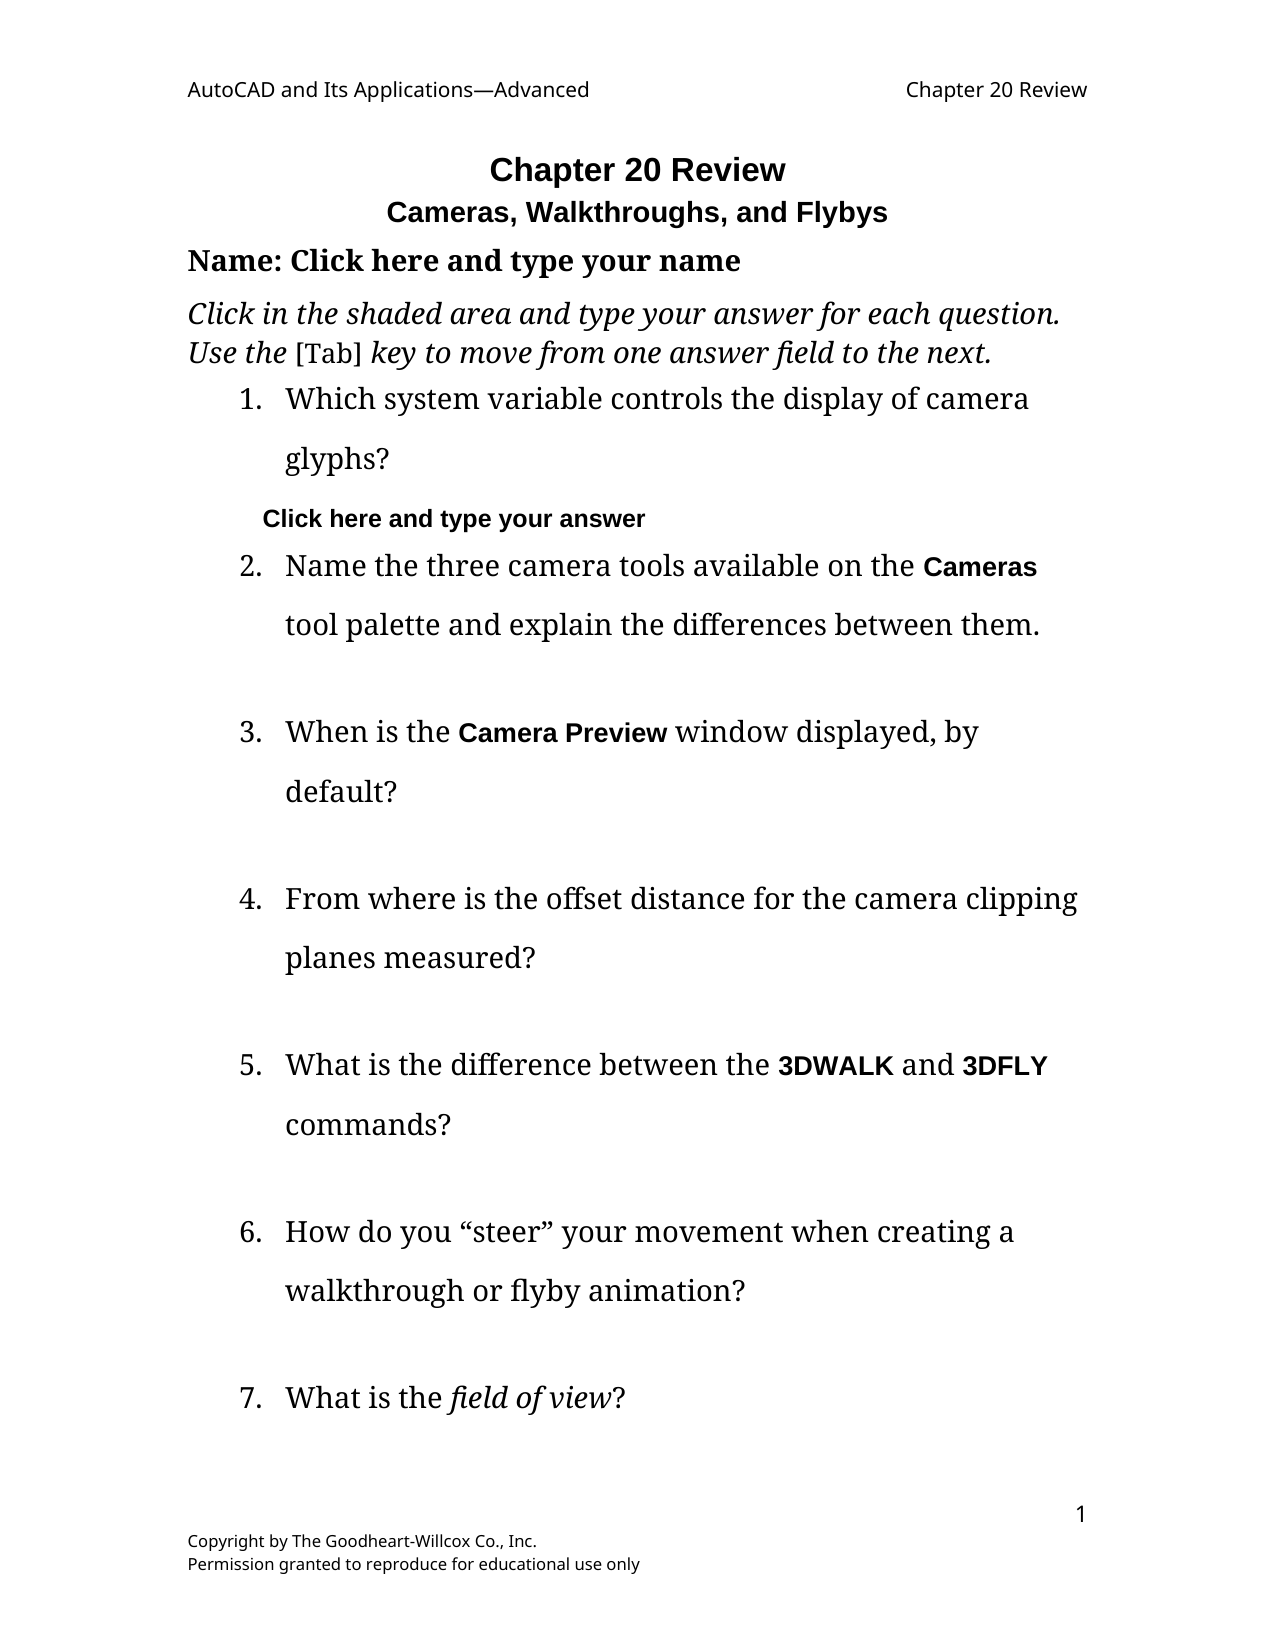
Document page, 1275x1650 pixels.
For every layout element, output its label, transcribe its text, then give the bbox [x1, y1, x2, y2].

title Cameras, Walkthroughs, and Flybys [187, 195, 1087, 228]
text 7. What is the field of view? [187, 1377, 1087, 1417]
text 5. What is the difference between the 3DWALK and 3DFLY commands? [187, 1044, 1087, 1143]
text Click in the shaded area and type your answer for each question. Use the [Tab] key to move from one answer field to the next. [187, 293, 1087, 372]
text Click here and type your answer [262, 504, 1087, 532]
list Name: Click here and type your name [187, 241, 1087, 280]
text 3. When is the Camera Preview window displayed, by default? [187, 711, 1087, 811]
text 2. Name the three camera tools available on the Cameras tool palette and explain the differences between them. [187, 545, 1087, 644]
text 4. From where is the offset distance for the camera clipping planes measured? [187, 878, 1087, 977]
text 6. How do you “steer” your movement when creating a walkthrough or flyby animation? [187, 1211, 1087, 1310]
text Chapter 20 Review [187, 150, 1087, 188]
text 1. Which system variable controls the display of camera glyphs? [187, 378, 1087, 478]
